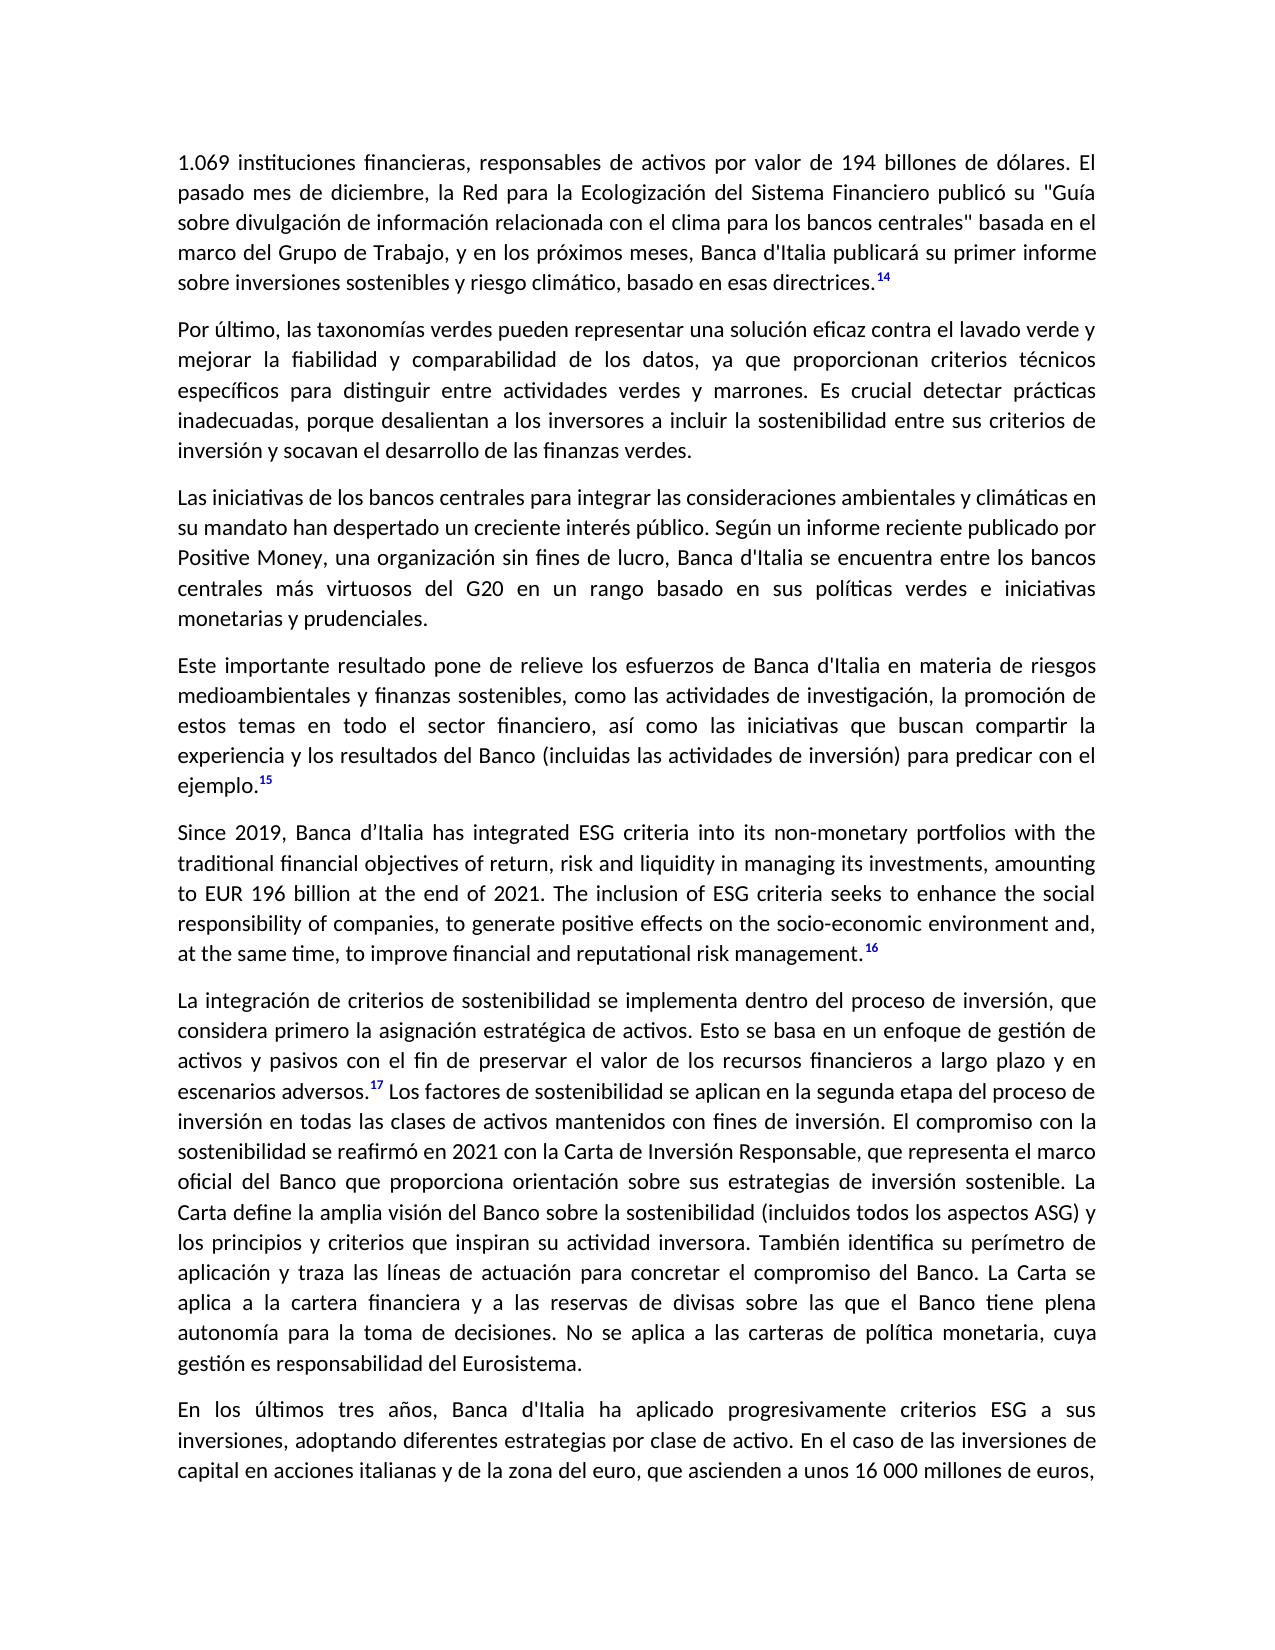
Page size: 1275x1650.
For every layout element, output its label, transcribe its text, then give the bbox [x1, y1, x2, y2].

text Por último, las taxonomías verdes pueden representar una solución eficaz contra el lavado verde y mejorar la fiabilidad y comparabilidad de los datos, ya que proporcionan criterios técnicos específicos para distinguir entre actividades verdes y marrones. Es crucial detectar prácticas inadecuadas, porque desalientan a los inversores a incluir la sostenibilidad entre sus criterios de inversión y socavan el desarrollo de las finanzas verdes. [177, 315, 1098, 464]
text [177, 148, 1098, 296]
text Las iniciativas de los bancos centrales para integrar las consideraciones ambientales y climáticas en su mandato han despertado un creciente interés público. Según un informe reciente publicado por Positive Money, una organización sin fines de lucro, Banca d'Italia se encuentra entre los bancos centrales más virtuosos del G20 en un rango basado en sus políticas verdes e iniciativas monetarias y prudenciales. [177, 483, 1098, 632]
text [177, 1396, 1098, 1484]
text Since 2019, Banca d’Italia has integrated ESG criteria into its non-monetary portfolios with the traditional financial objectives of return, risk and liquidity in managing its investments, amounting to EUR 196 billion at the end of 2021. The inclusion of ESG criteria seeks to enhance the social responsibility of companies, to generate positive effects on the socio-economic environment and, at the same time, to improve financial and reputational risk management.16 [177, 818, 1098, 967]
text La integración de criterios de sostenibilidad se implementa dentro del proceso de inversión, que considera primero la asignación estratégica de activos. Esto se basa en un enfoque de gestión de activos y pasivos con el fin de preservar el valor de los recursos financieros a largo plazo y en escenarios adversos.17 Los factores de sostenibilidad se aplican en la segunda etapa del proceso de inversión en todas las clases de activos mantenidos con fines de inversión. El compromiso con la sostenibilidad se reafirmó en 2021 con la Carta de Inversión Responsable, que representa el marco oficial del Banco que proporciona orientación sobre sus estrategias de inversión sostenible. La Carta define la amplia visión del Banco sobre la sostenibilidad (incluidos todos los aspectos ASG) y los principios y criterios que inspiran su actividad inversora. También identifica su perímetro de aplicación y traza las líneas de actuación para concretar el compromiso del Banco. La Carta se aplica a la cartera financiera y a las reservas de divisas sobre las que el Banco tiene plena autonomía para la toma de decisiones. No se aplica a las carteras de política monetaria, cuya gestión es responsabilidad del Eurosistema. [177, 986, 1098, 1377]
text Este importante resultado pone de relieve los esfuerzos de Banca d'Italia en materia de riesgos medioambientales y finanzas sostenibles, como las actividades de investigación, la promoción de estos temas en todo el sector financiero, así como las iniciativas que buscan compartir la experiencia y los resultados del Banco (incluidas las actividades de inversión) para predicar con el ejemplo.15 [177, 651, 1098, 799]
